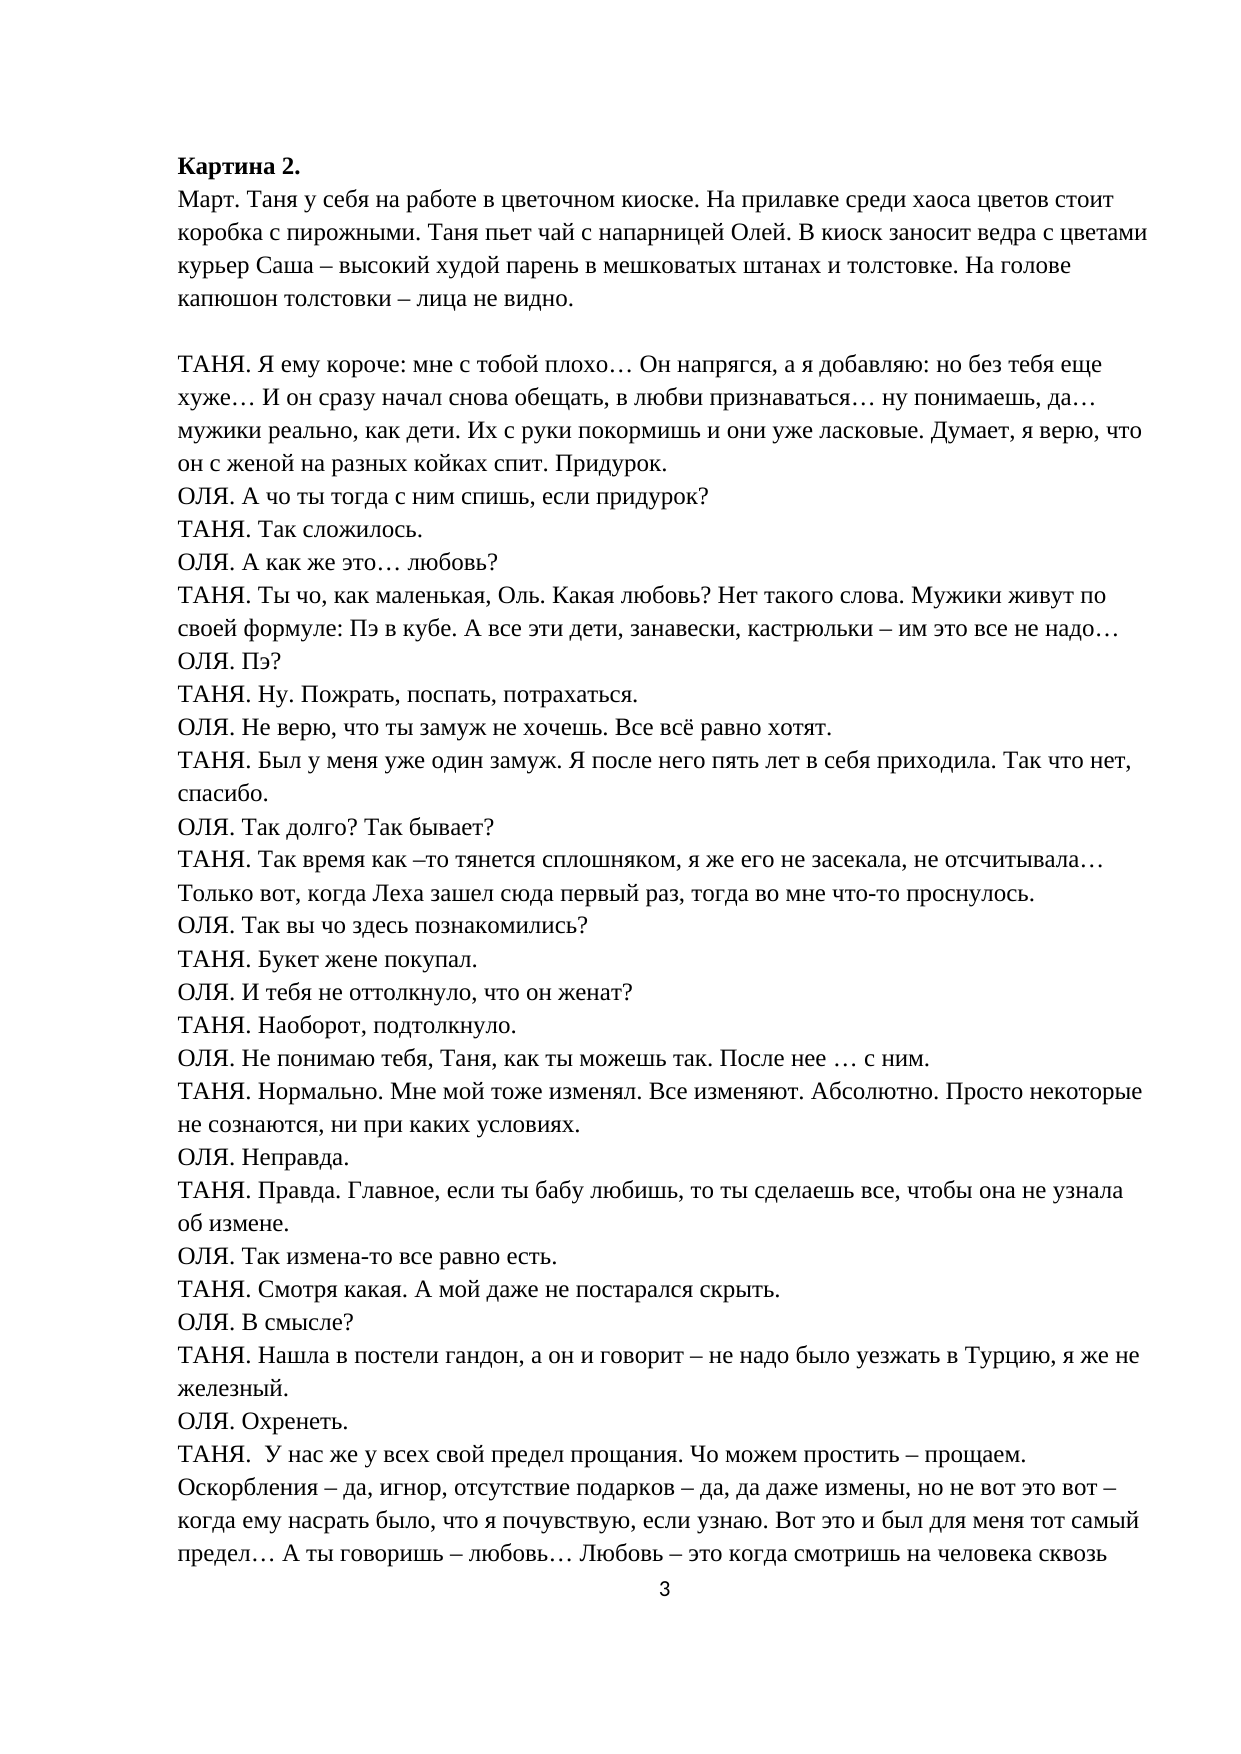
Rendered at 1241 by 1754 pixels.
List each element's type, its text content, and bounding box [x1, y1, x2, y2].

text ОЛЯ. Так измена-то все равно есть. [177, 1241, 1152, 1269]
text Март. Таня у себя на работе в цветочном киоске. На прилавке среди хаоса цветов стоит коробка с пирожными. Таня пьет чай с напарницей Олей. В киоск заносит ведра с цветами курьер Саша – высокий худой парень в мешковатых штанах и толстовке. На голове капюшон толстовки – лица не видно. [177, 184, 1152, 312]
text ТАНЯ. Ты чо, как маленькая, Оль. Какая любовь? Нет такого слова. Мужики живут по своей формуле: Пэ в кубе. А все эти дети, занавески, кастрюльки – им это все не надо… [177, 580, 1152, 642]
text ТАНЯ. Смотря какая. А мой даже не постарался скрыть. [177, 1274, 1152, 1303]
text ТАНЯ. Так время как –то тянется сплошняком, я же его не засекала, не отсчитывала… Только вот, когда Леха зашел сюда первый раз, тогда во мне что-то проснулось. [177, 844, 1152, 906]
text ТАНЯ. Был у меня уже один замуж. Я после него пять лет в себя приходила. Так что нет, спасибо. [177, 746, 1152, 807]
text Картина 2. [177, 151, 1152, 180]
text ОЛЯ. Не верю, что ты замуж не хочешь. Все всё равно хотят. [177, 712, 1152, 741]
text ТАНЯ. Букет жене покупал. [177, 944, 1152, 972]
text ТАНЯ. Наоборот, подтолкнуло. [177, 1010, 1152, 1038]
text ТАНЯ. Нормально. Мне мой тоже изменял. Все изменяют. Абсолютно. Просто некоторые не сознаются, ни при каких условиях. [177, 1076, 1152, 1137]
text ТАНЯ. Правда. Главное, если ты бабу любишь, то ты сделаешь все, чтобы она не узнала об измене. [177, 1175, 1152, 1237]
text ОЛЯ. Неправда. [177, 1142, 1152, 1171]
text ОЛЯ. Охренеть. [177, 1406, 1152, 1435]
text ОЛЯ. В смысле? [177, 1307, 1152, 1336]
text ОЛЯ. Так вы чо здесь познакомились? [177, 911, 1152, 939]
text ОЛЯ. Так долго? Так бывает? [177, 812, 1152, 840]
text ОЛЯ. Не понимаю тебя, Таня, как ты можешь так. После нее … с ним. [177, 1043, 1152, 1071]
text ОЛЯ. А как же это… любовь? [177, 547, 1152, 576]
text ОЛЯ. А чо ты тогда с ним спишь, если придурок? [177, 481, 1152, 510]
text ОЛЯ. И тебя не оттолкнуло, что он женат? [177, 977, 1152, 1005]
text ТАНЯ. Ну. Пожрать, поспать, потрахаться. [177, 679, 1152, 708]
text ТАНЯ. Так сложилось. [177, 514, 1152, 543]
text ТАНЯ. Нашла в постели гандон, а он и говорит – не надо было уезжать в Турцию, я же не железный. [177, 1340, 1152, 1402]
text ОЛЯ. Пэ? [177, 646, 1152, 675]
text ТАНЯ. Я ему короче: мне с тобой плохо… Он напрягся, а я добавляю: но без тебя еще хуже… И он сразу начал снова обещать, в любви признаваться… ну понимаешь, да…мужики реально, как дети. Их с руки покормишь и они уже ласковые. Думает, я верю, что он с женой на разных койках спит. Придурок. [177, 349, 1152, 477]
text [177, 1439, 1152, 1567]
